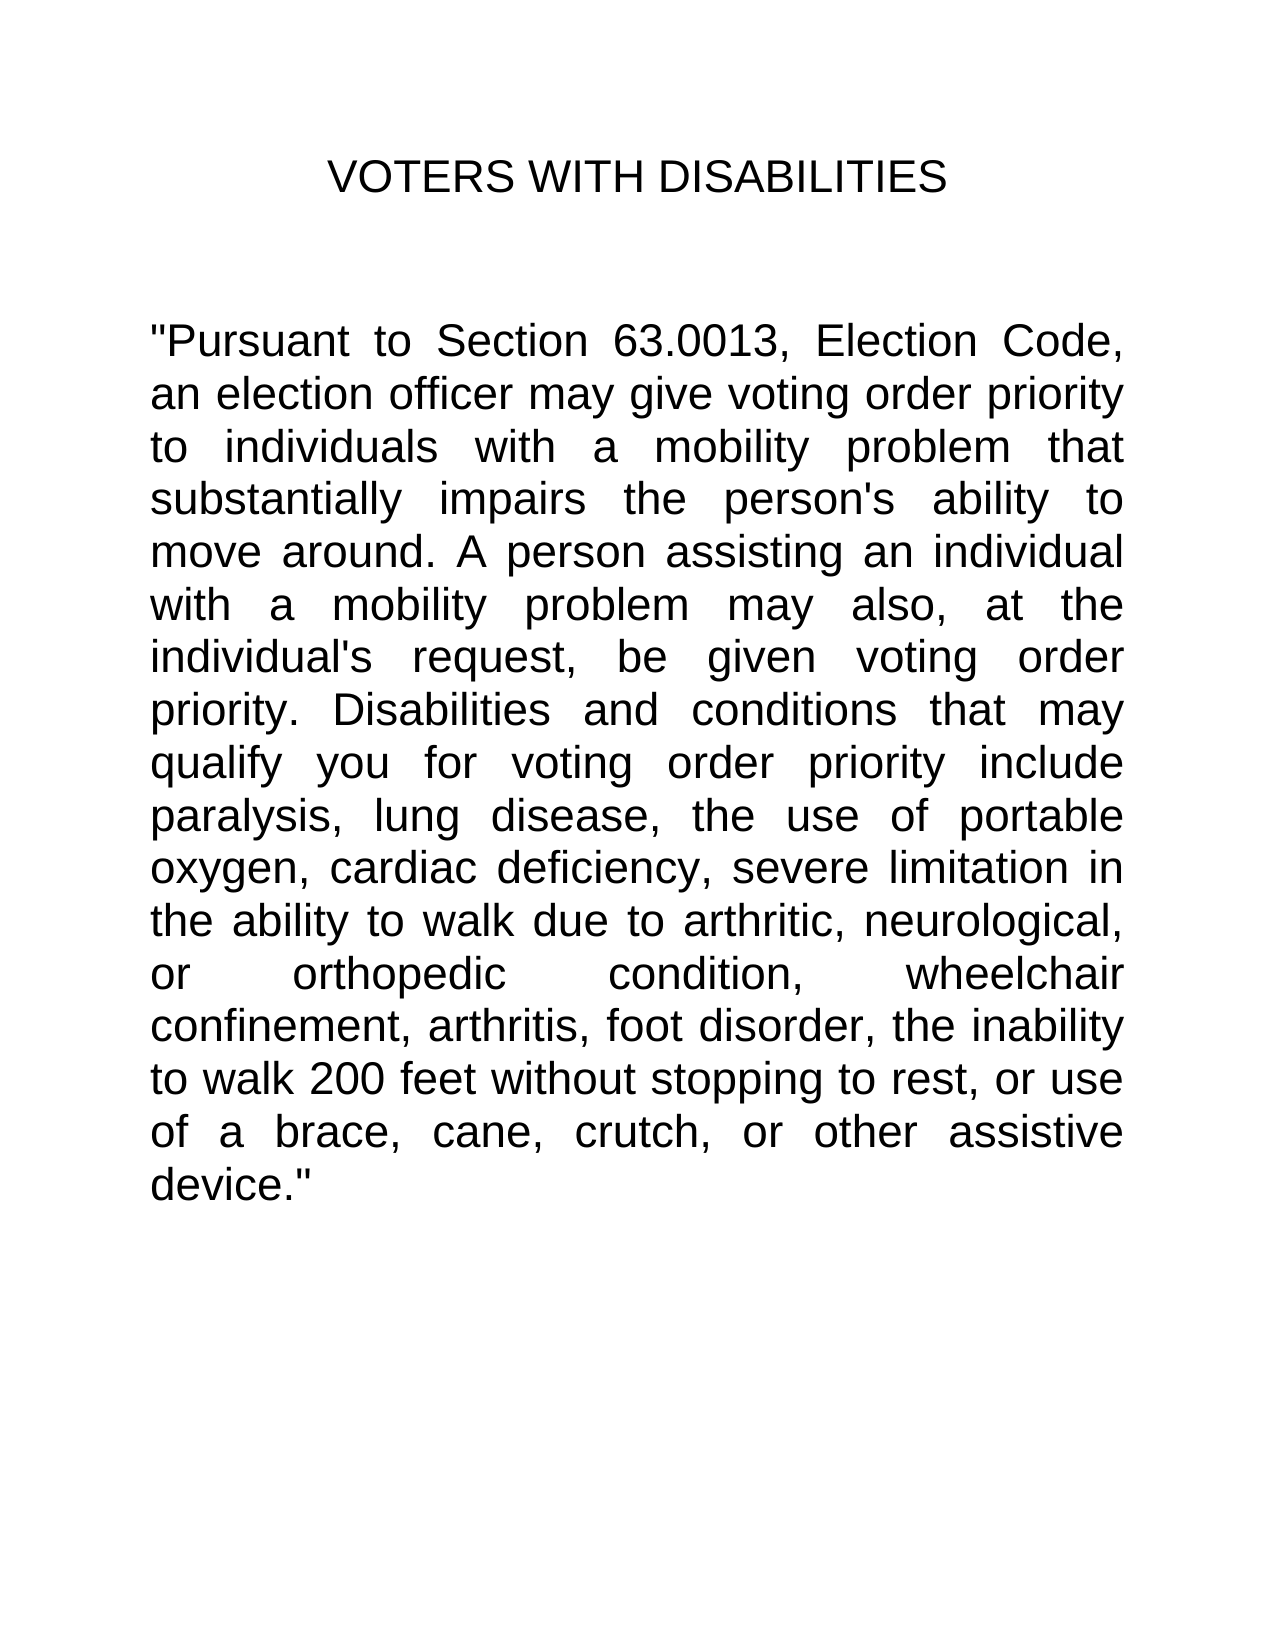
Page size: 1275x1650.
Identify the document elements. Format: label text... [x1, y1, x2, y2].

text "Pursuant to Section 63.0013, Election Code, an election officer may give voting order priority to individuals with a mobility problem that substantially impairs the person's ability to move around. A person assisting an individual with a mobility problem may also, at the individual's request, be given voting order priority. Disabilities and conditions that may qualify you for voting order priority include paralysis, lung disease, the use of portable oxygen, cardiac deficiency, severe limitation in the ability to walk due to arthritic, neurological, or orthopedic condition, wheelchair confinement, arthritis, foot disorder, the inability to walk 200 feet without stopping to rest, or use of a brace, cane, crutch, or other assistive device." [150, 314, 1125, 1210]
text VOTERS WITH DISABILITIES [150, 150, 1125, 203]
